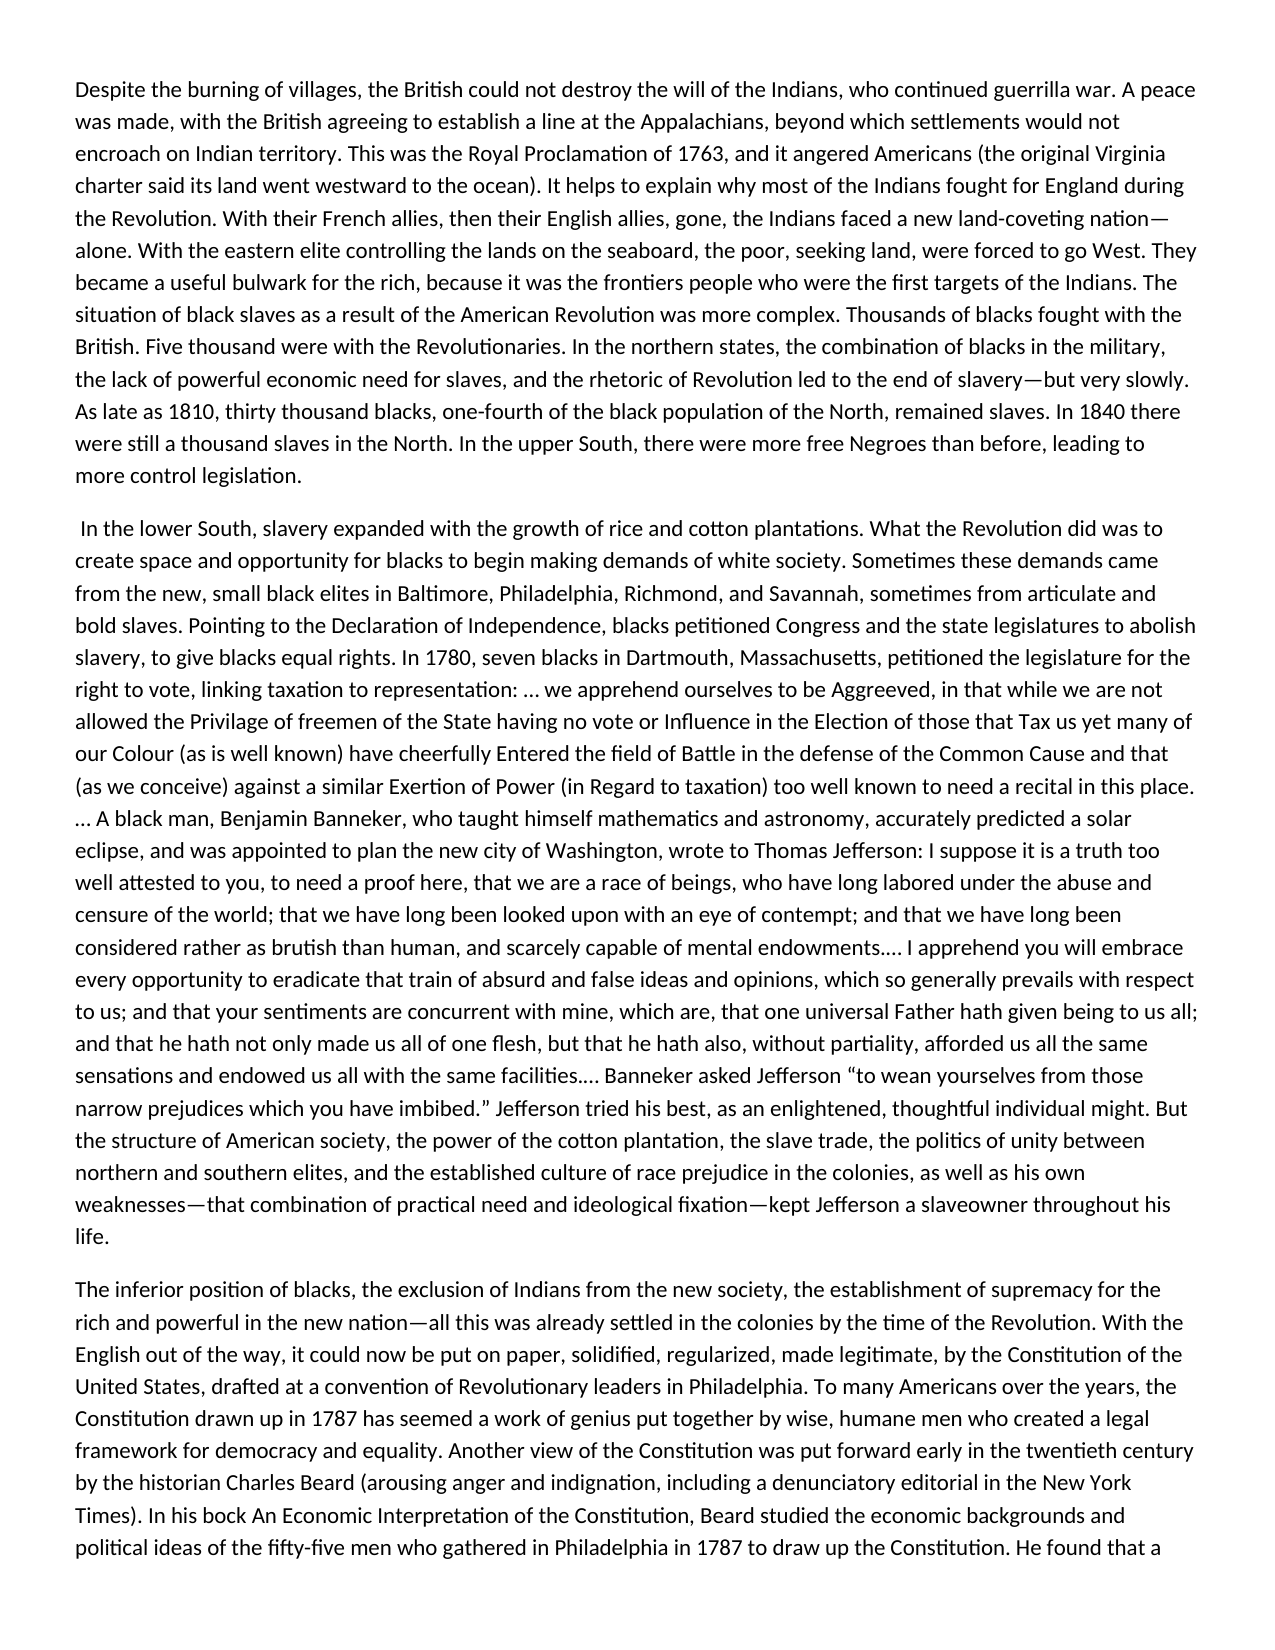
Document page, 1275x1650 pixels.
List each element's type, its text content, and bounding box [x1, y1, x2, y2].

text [75, 75, 1200, 489]
text In the lower South, slavery expanded with the growth of rice and cotton plantations. What the Revolution did was to create space and opportunity for blacks to begin making demands of white society. Sometimes these demands came from the new, small black elites in Baltimore, Philadelphia, Richmond, and Savannah, sometimes from articulate and bold slaves. Pointing to the Declaration of Independence, blacks petitioned Congress and the state legislatures to abolish slavery, to give blacks equal rights. In 1780, seven blacks in Dartmouth, Massachusetts, petitioned the legislature for the right to vote, linking taxation to representation: … we apprehend ourselves to be Aggreeved, in that while we are not allowed the Privilage of freemen of the State having no vote or Influence in the Election of those that Tax us yet many of our Colour (as is well known) have cheerfully Entered the field of Battle in the defense of the Common Cause and that (as we conceive) against a similar Exertion of Power (in Regard to taxation) too well known to need a recital in this place.… A black man, Benjamin Banneker, who taught himself mathematics and astronomy, accurately predicted a solar eclipse, and was appointed to plan the new city of Washington, wrote to Thomas Jefferson: I suppose it is a truth too well attested to you, to need a proof here, that we are a race of beings, who have long labored under the abuse and censure of the world; that we have long been looked upon with an eye of contempt; and that we have long been considered rather as brutish than human, and scarcely capable of mental endowments.… I apprehend you will embrace every opportunity to eradicate that train of absurd and false ideas and opinions, which so generally prevails with respect to us; and that your sentiments are concurrent with mine, which are, that one universal Father hath given being to us all; and that he hath not only made us all of one flesh, but that he hath also, without partiality, afforded us all the same sensations and endowed us all with the same facilities.… Banneker asked Jefferson “to wean yourselves from those narrow prejudices which you have imbibed.” Jefferson tried his best, as an enlightened, thoughtful individual might. But the structure of American society, the power of the cotton plantation, the slave trade, the politics of unity between northern and southern elites, and the established culture of race prejudice in the colonies, as well as his own weaknesses—that combination of practical need and ideological fixation—kept Jefferson a slaveowner throughout his life. [75, 514, 1200, 1250]
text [75, 1275, 1200, 1561]
